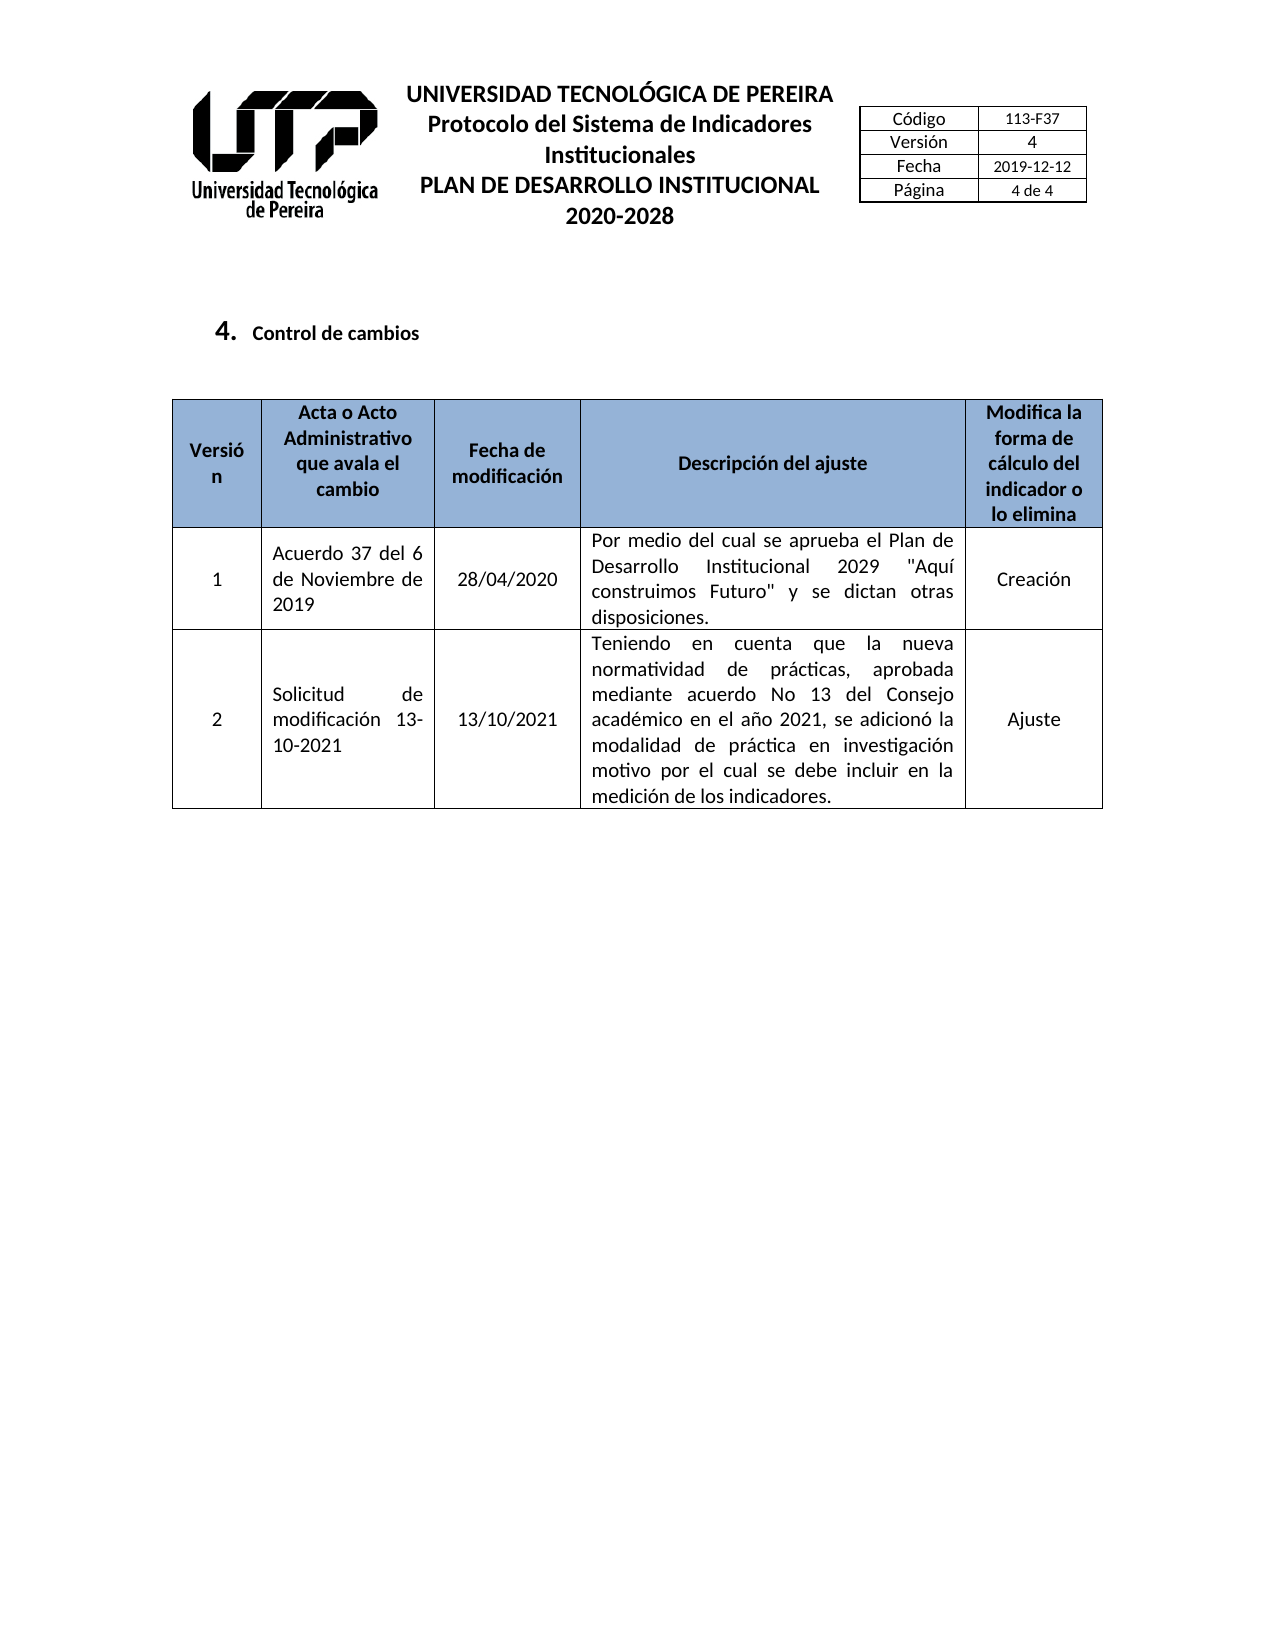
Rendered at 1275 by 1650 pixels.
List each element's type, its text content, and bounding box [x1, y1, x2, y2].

table_cell Por medio del cual se aprueba el Plan de Desarrollo Institucional 2029 "Aquí construimos Futuro" y se dictan otras disposiciones. [581, 528, 965, 629]
table_header Acta o Acto Administrativo que avala el cambio [262, 400, 434, 527]
table_cell 28/04/2020 [435, 528, 580, 629]
table_header Fecha de modificación [435, 400, 580, 527]
table_cell Teniendo en cuenta que la nueva normatividad de prácticas, aprobada mediante acuerdo No 13 del Consejo académico en el año 2021, se adicionó la modalidad de práctica en investigación motivo por el cual se debe incluir en la medición de los indicadores. [581, 630, 965, 808]
picture [188, 83, 381, 225]
list Control de cambios [215, 312, 1098, 348]
table_cell 2 [173, 630, 261, 808]
table_cell 13/10/2021 [435, 630, 580, 808]
table_cell Solicitud de modificación 13-10-2021 [262, 630, 434, 808]
table_cell Ajuste [966, 630, 1102, 808]
table_cell Acuerdo 37 del 6 de Noviembre de 2019 [262, 528, 434, 629]
table_header Descripción del ajuste [581, 400, 965, 527]
table_header Versión [173, 400, 261, 527]
table_cell Creación [966, 528, 1102, 629]
table_header Modifica la forma de cálculo del indicador o lo elimina [966, 400, 1102, 527]
table_cell 1 [173, 528, 261, 629]
